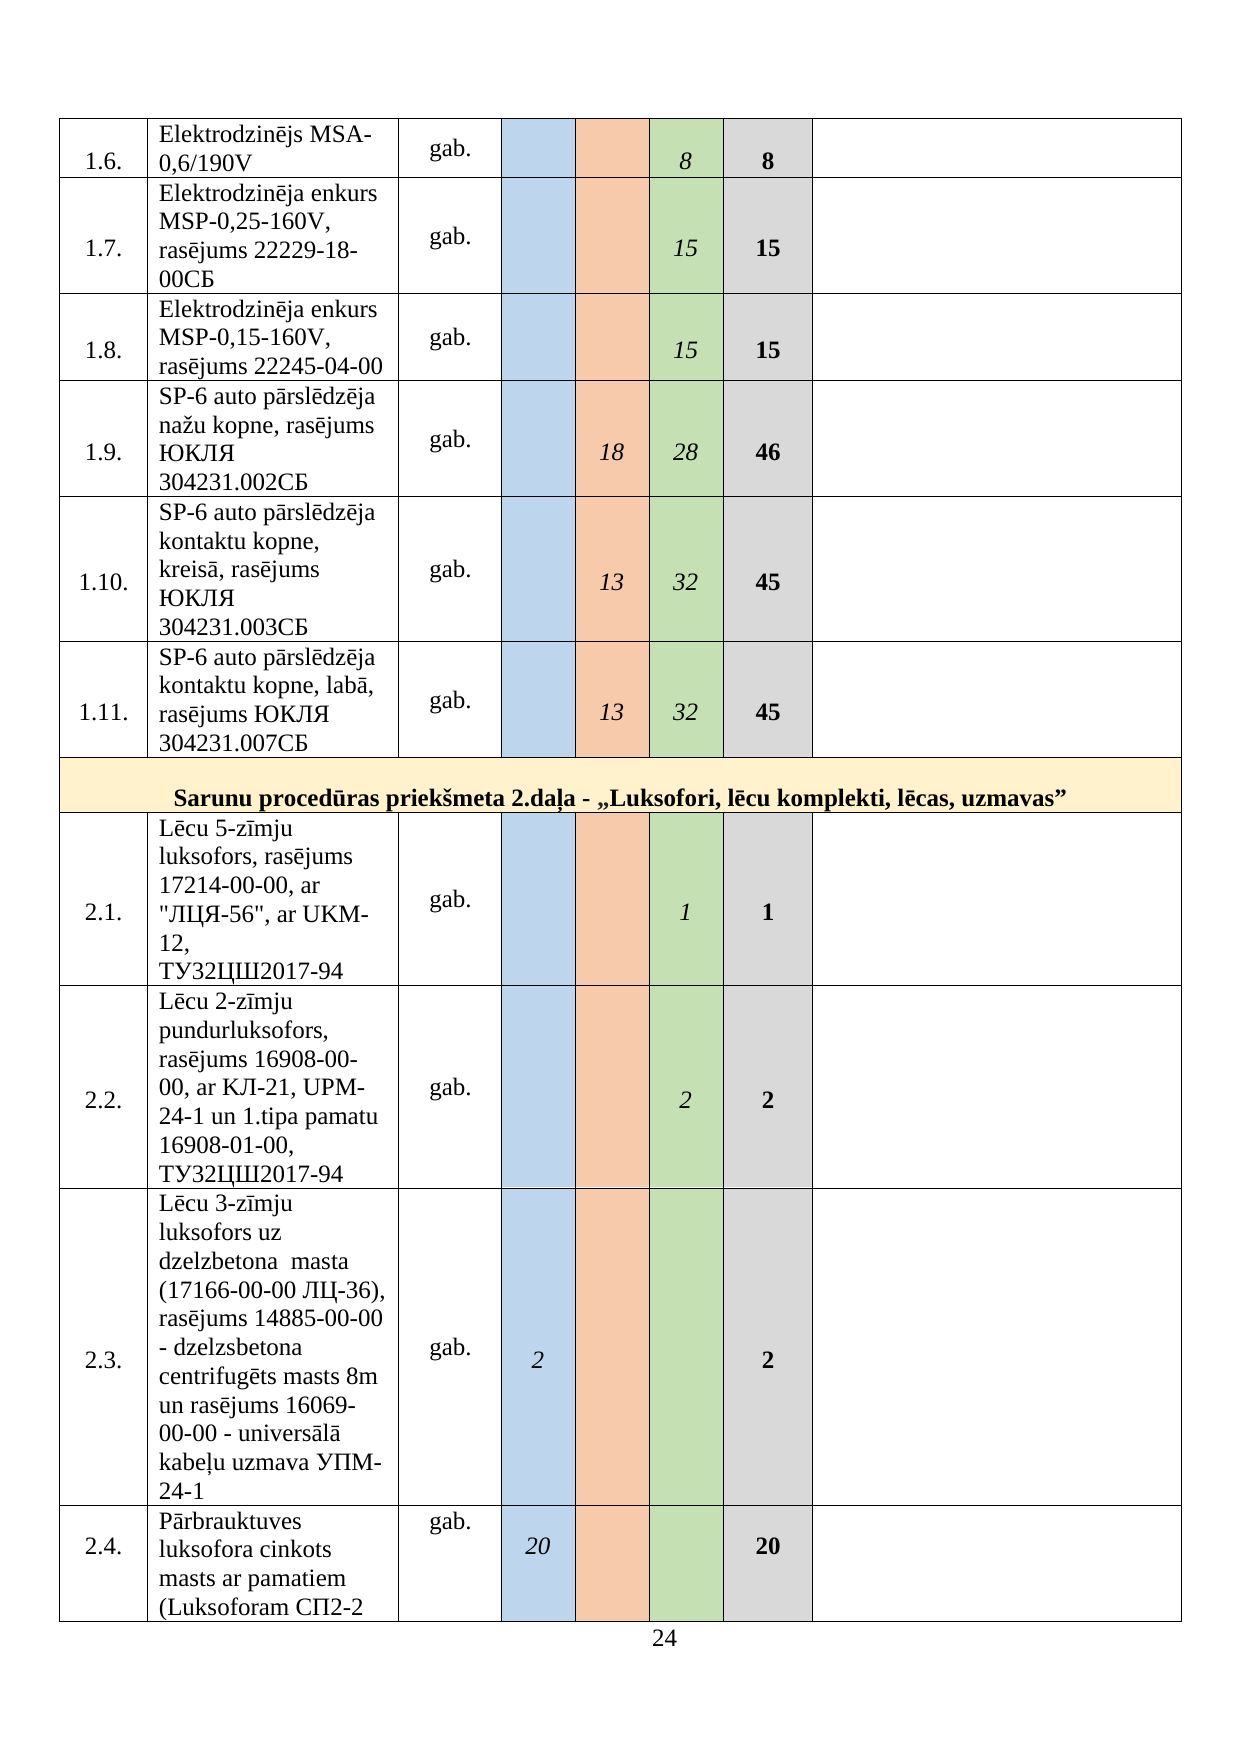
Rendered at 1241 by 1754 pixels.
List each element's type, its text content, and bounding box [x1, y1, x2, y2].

table_cell [576, 1189, 649, 1505]
table_cell 45 [724, 497, 812, 641]
table_cell 2 [724, 1189, 812, 1505]
table_cell [813, 381, 1181, 496]
table_cell [576, 1506, 649, 1621]
table_cell [813, 1189, 1181, 1505]
table_cell [650, 1189, 723, 1505]
table_cell [502, 294, 575, 380]
table_cell gab. [399, 986, 501, 1187]
table_cell [576, 986, 649, 1187]
table_cell 2.4. [60, 1506, 147, 1621]
table_cell 1.11. [60, 642, 147, 757]
table_cell [813, 813, 1181, 985]
table_cell 15 [650, 294, 723, 380]
table_cell 1 [724, 813, 812, 985]
table_cell 2.2. [60, 986, 147, 1187]
table_cell gab. [399, 119, 501, 177]
table_cell gab. [399, 178, 501, 293]
table_cell [502, 119, 575, 177]
table_cell [502, 813, 575, 985]
table_cell 2.3. [60, 1189, 147, 1505]
table_cell [576, 813, 649, 985]
table_cell 2.1. [60, 813, 147, 985]
table_cell [813, 294, 1181, 380]
table_cell [813, 119, 1181, 177]
table_cell [813, 642, 1181, 757]
table_cell [502, 497, 575, 641]
table_cell [502, 178, 575, 293]
table_cell [576, 178, 649, 293]
table_cell 15 [650, 178, 723, 293]
table_cell [650, 1506, 723, 1621]
table_cell 2 [650, 986, 723, 1187]
table_cell [813, 986, 1181, 1187]
table_cell 1.7. [60, 178, 147, 293]
table_cell Lēcu 5-zīmju luksofors, rasējums 17214-00-00, ar "ЛЦЯ-56", ar UKM-12, ТУ32ЦШ2017-94 [148, 813, 398, 985]
table_cell SP-6 auto pārslēdzēja kontaktu kopne, labā, rasējums ЮКЛЯ 304231.007СБ [148, 642, 398, 757]
table_cell 1.6. [60, 119, 147, 177]
table_cell 15 [724, 178, 812, 293]
table_cell 1 [650, 813, 723, 985]
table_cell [148, 1506, 398, 1621]
table_cell [576, 294, 649, 380]
table_cell [502, 986, 575, 1187]
table_cell gab. [399, 497, 501, 641]
table_cell 46 [724, 381, 812, 496]
table_cell 45 [724, 642, 812, 757]
table_cell [576, 119, 649, 177]
table_cell 1.10. [60, 497, 147, 641]
table_cell Elektrodzinēja enkurs MSP-0,25-160V, rasējums 22229-18-00CБ [148, 178, 398, 293]
table_cell [502, 642, 575, 757]
table_cell Lēcu 2-zīmju pundurluksofors, rasējums 16908-00-00, ar KЛ-21, UPM-24-1 un 1.tipa pamatu 16908-01-00, ТУ32ЦШ2017-94 [148, 986, 398, 1187]
table_cell Lēcu 3-zīmju luksofors uz dzelzbetona masta (17166-00-00 ЛЦ-36), rasējums 14885-00-00 - dzelzsbetona centrifugēts masts 8m un rasējums 16069-00-00 - universālā kabeļu uzmava УПМ-24-1 [148, 1189, 398, 1505]
table_cell 8 [650, 119, 723, 177]
table_cell SP-6 auto pārslēdzēja kontaktu kopne, kreisā, rasējums ЮКЛЯ 304231.003СБ [148, 497, 398, 641]
table_cell 2 [724, 986, 812, 1187]
table_cell 32 [650, 642, 723, 757]
table_cell 28 [650, 381, 723, 496]
table_cell 20 [724, 1506, 812, 1621]
table_cell 18 [576, 381, 649, 496]
table_cell Sarunu procedūras priekšmeta 2.daļa - „Luksofori, lēcu komplekti, lēcas, uzmavas” [60, 758, 1181, 812]
table_cell SP-6 auto pārslēdzēja nažu kopne, rasējums ЮКЛЯ 304231.002СБ [148, 381, 398, 496]
table_cell gab. [399, 294, 501, 380]
table_cell Elektrodzinēja enkurs MSP-0,15-160V, rasējums 22245-04-00 [148, 294, 398, 380]
table_cell [813, 1506, 1181, 1621]
table_cell 1.9. [60, 381, 147, 496]
table_cell 15 [724, 294, 812, 380]
table_cell 32 [650, 497, 723, 641]
table_cell gab. [399, 381, 501, 496]
table_cell 1.8. [60, 294, 147, 380]
table_cell gab. [399, 1506, 501, 1621]
table_cell 20 [502, 1506, 575, 1621]
table_cell gab. [399, 1189, 501, 1505]
table_cell gab. [399, 642, 501, 757]
table_cell 8 [724, 119, 812, 177]
table_cell 2 [502, 1189, 575, 1505]
table_cell [813, 178, 1181, 293]
table_cell 13 [576, 497, 649, 641]
table_cell [502, 381, 575, 496]
table_cell 13 [576, 642, 649, 757]
table_cell Elektrodzinējs MSA-0,6/190V [148, 119, 398, 177]
table_cell gab. [399, 813, 501, 985]
table_cell [813, 497, 1181, 641]
